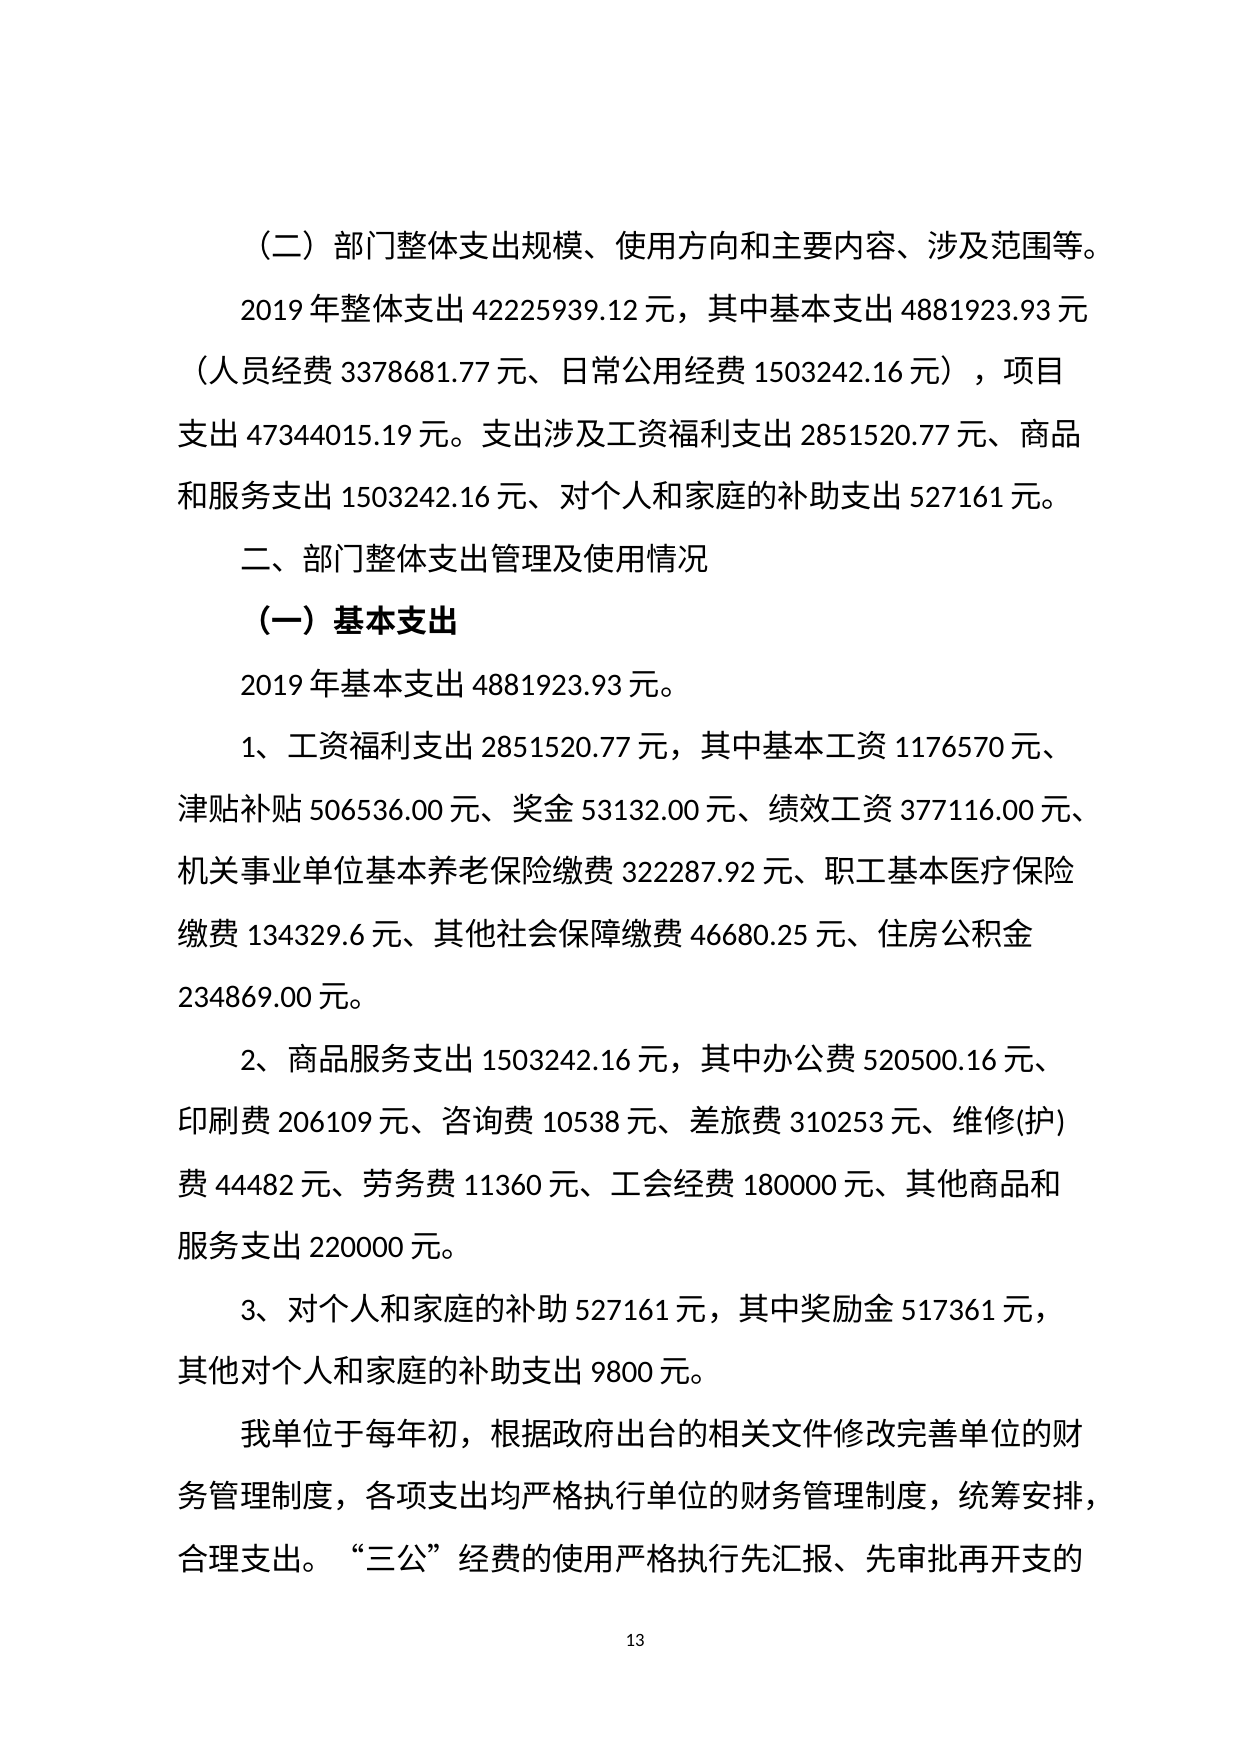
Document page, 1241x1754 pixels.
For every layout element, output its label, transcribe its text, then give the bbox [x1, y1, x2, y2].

text 2019年整体支出42225939.12元，其中基本支出4881923.93元（人员经费3378681.77元、日常公用经费1503242.16元），项目支出47344015.19元。支出涉及工资福利支出2851520.77元、商品和服务支出1503242.16元、对个人和家庭的补助支出527161元。 [177, 270, 1092, 520]
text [177, 1395, 1092, 1583]
text 2019年基本支出4881923.93元。 [177, 645, 1092, 708]
text （二）部门整体支出规模、使用方向和主要内容、涉及范围等。 [177, 208, 1092, 270]
text 3、对个人和家庭的补助527161元，其中奖励金517361元，其他对个人和家庭的补助支出9800元。 [177, 1270, 1092, 1395]
text （一）基本支出 [177, 583, 1092, 645]
text 1、工资福利支出2851520.77元，其中基本工资1176570元、津贴补贴506536.00元、奖金53132.00元、绩效工资377116.00元、机关事业单位基本养老保险缴费322287.92元、职工基本医疗保险缴费134329.6元、其他社会保障缴费46680.25元、住房公积金234869.00元。 [177, 708, 1092, 1020]
text 2、商品服务支出1503242.16元，其中办公费520500.16元、印刷费206109元、咨询费10538元、差旅费310253元、维修(护)费44482元、劳务费11360元、工会经费180000元、其他商品和服务支出220000元。 [177, 1020, 1092, 1270]
text 二、部门整体支出管理及使用情况 [177, 520, 1092, 583]
